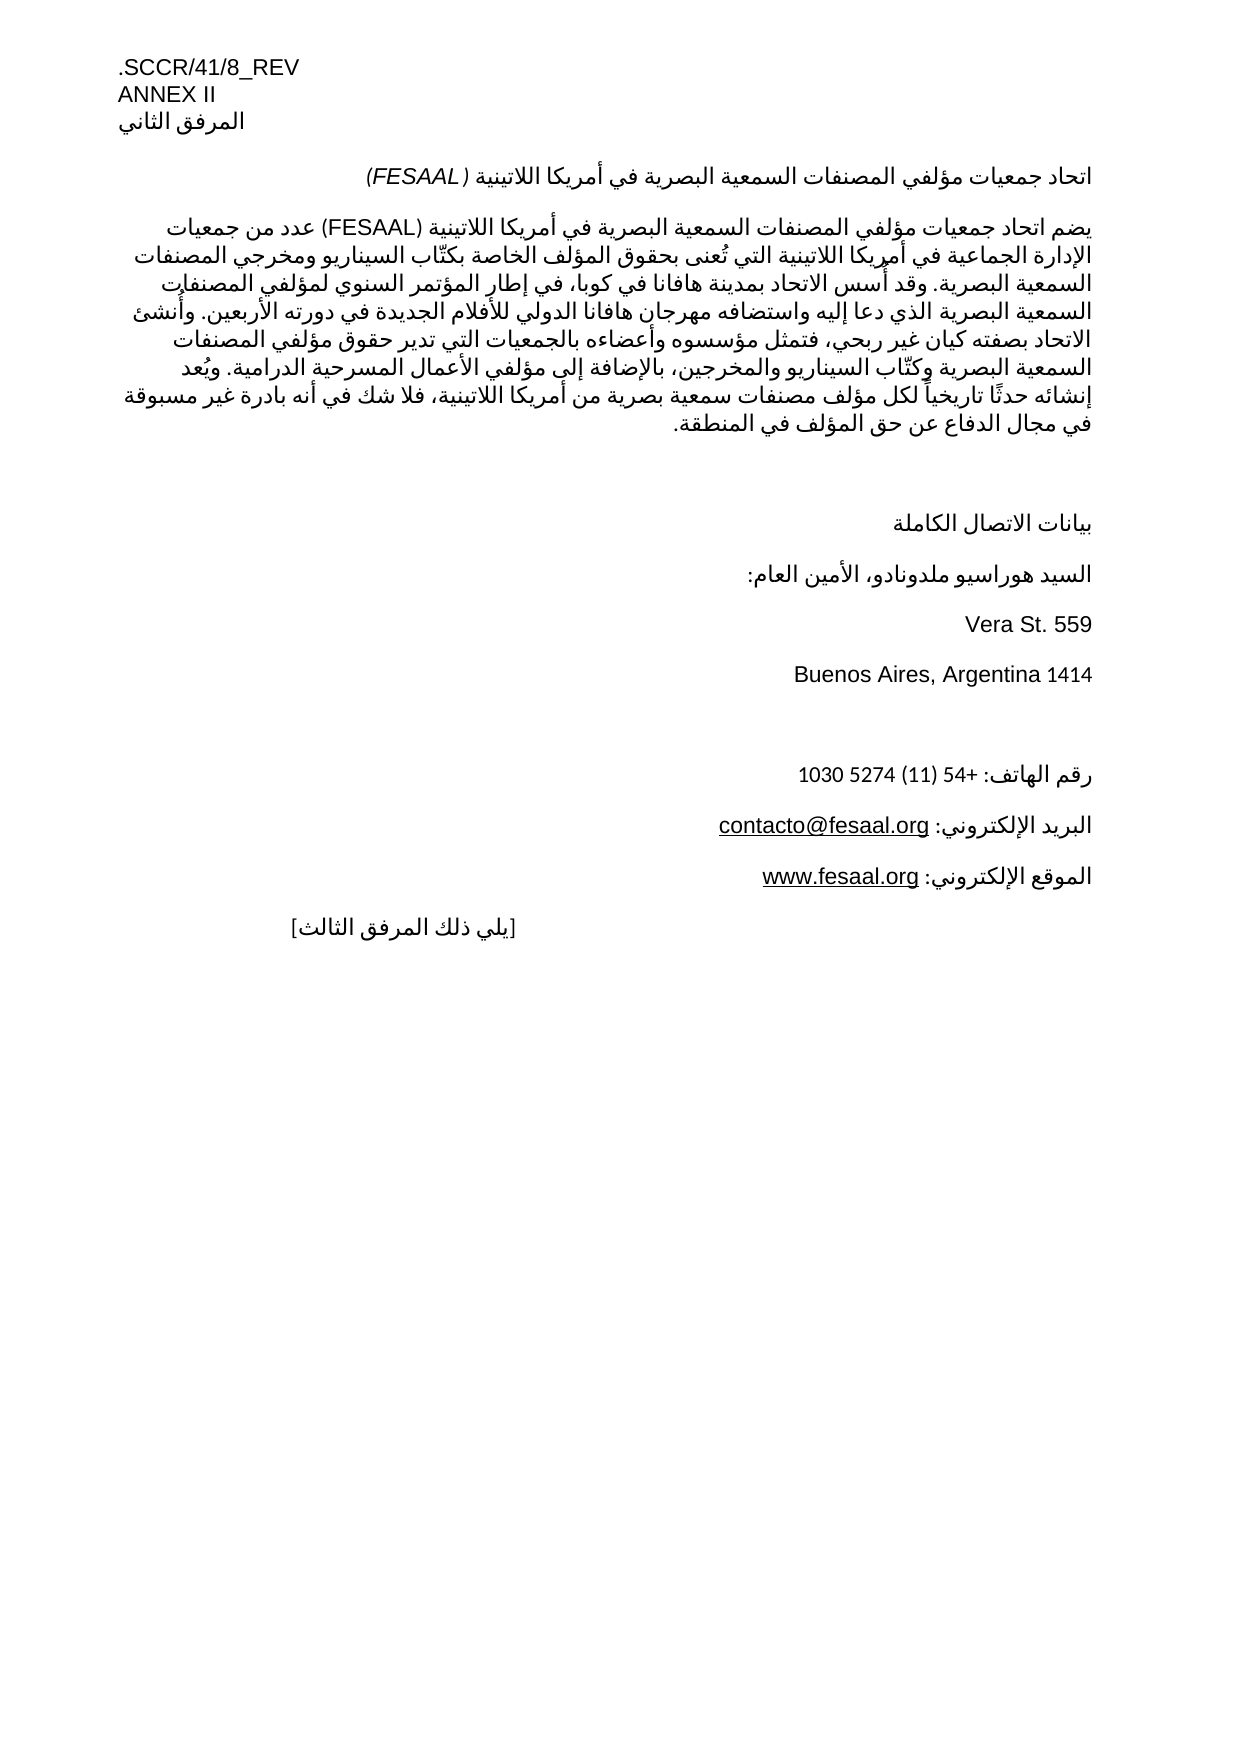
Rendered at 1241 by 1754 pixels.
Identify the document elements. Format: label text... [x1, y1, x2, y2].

text [يلي ذلك المرفق الثالث] [118, 913, 516, 941]
text Vera St. 559 [118, 611, 1092, 637]
text بيانات الاتصال الكاملة [118, 509, 1092, 537]
text 1414 Buenos Aires, Argentina [118, 660, 1092, 688]
text رقم الهاتف: +54 (11) 5274 1030 [118, 761, 1092, 788]
text يضم اتحاد جمعيات مؤلفي المصنفات السمعية البصرية في أمريكا اللاتينية (FESAAL) عدد من جمعيات الإدارة الجماعية في أمريكا اللاتينية التي تُعنى بحقوق المؤلف الخاصة بكتّاب السيناريو ومخرجي المصنفات السمعية البصرية. وقد أُسس الاتحاد بمدينة هافانا في كوبا، في إطار المؤتمر السنوي لمؤلفي المصنفات السمعية البصرية الذي دعا إليه واستضافه مهرجان هافانا الدولي للأفلام الجديدة في دورته الأربعين. وأُنشئ الاتحاد بصفته كيان غير ربحي، فتمثل مؤسسوه وأعضاءه بالجمعيات التي تدير حقوق مؤلفي المصنفات السمعية البصرية وكتّاب السيناريو والمخرجين، بالإضافة إلى مؤلفي الأعمال المسرحية الدرامية. ويُعد إنشائه حدثًا تاريخياً لكل مؤلف مصنفات سمعية بصرية من أمريكا اللاتينية، فلا شك في أنه بادرة غير مسبوقة في مجال الدفاع عن حق المؤلف في المنطقة. [118, 213, 1092, 437]
text اتحاد جمعيات مؤلفي المصنفات السمعية البصرية في أمريكا اللاتينية (FESAAL) [118, 162, 1092, 190]
text الموقع الإلكتروني: www.fesaal.org [118, 862, 1092, 890]
text البريد الإلكتروني: contacto@fesaal.org [118, 811, 1092, 839]
text السيد هوراسيو ملدونادو، الأمين العام: [118, 560, 1092, 588]
